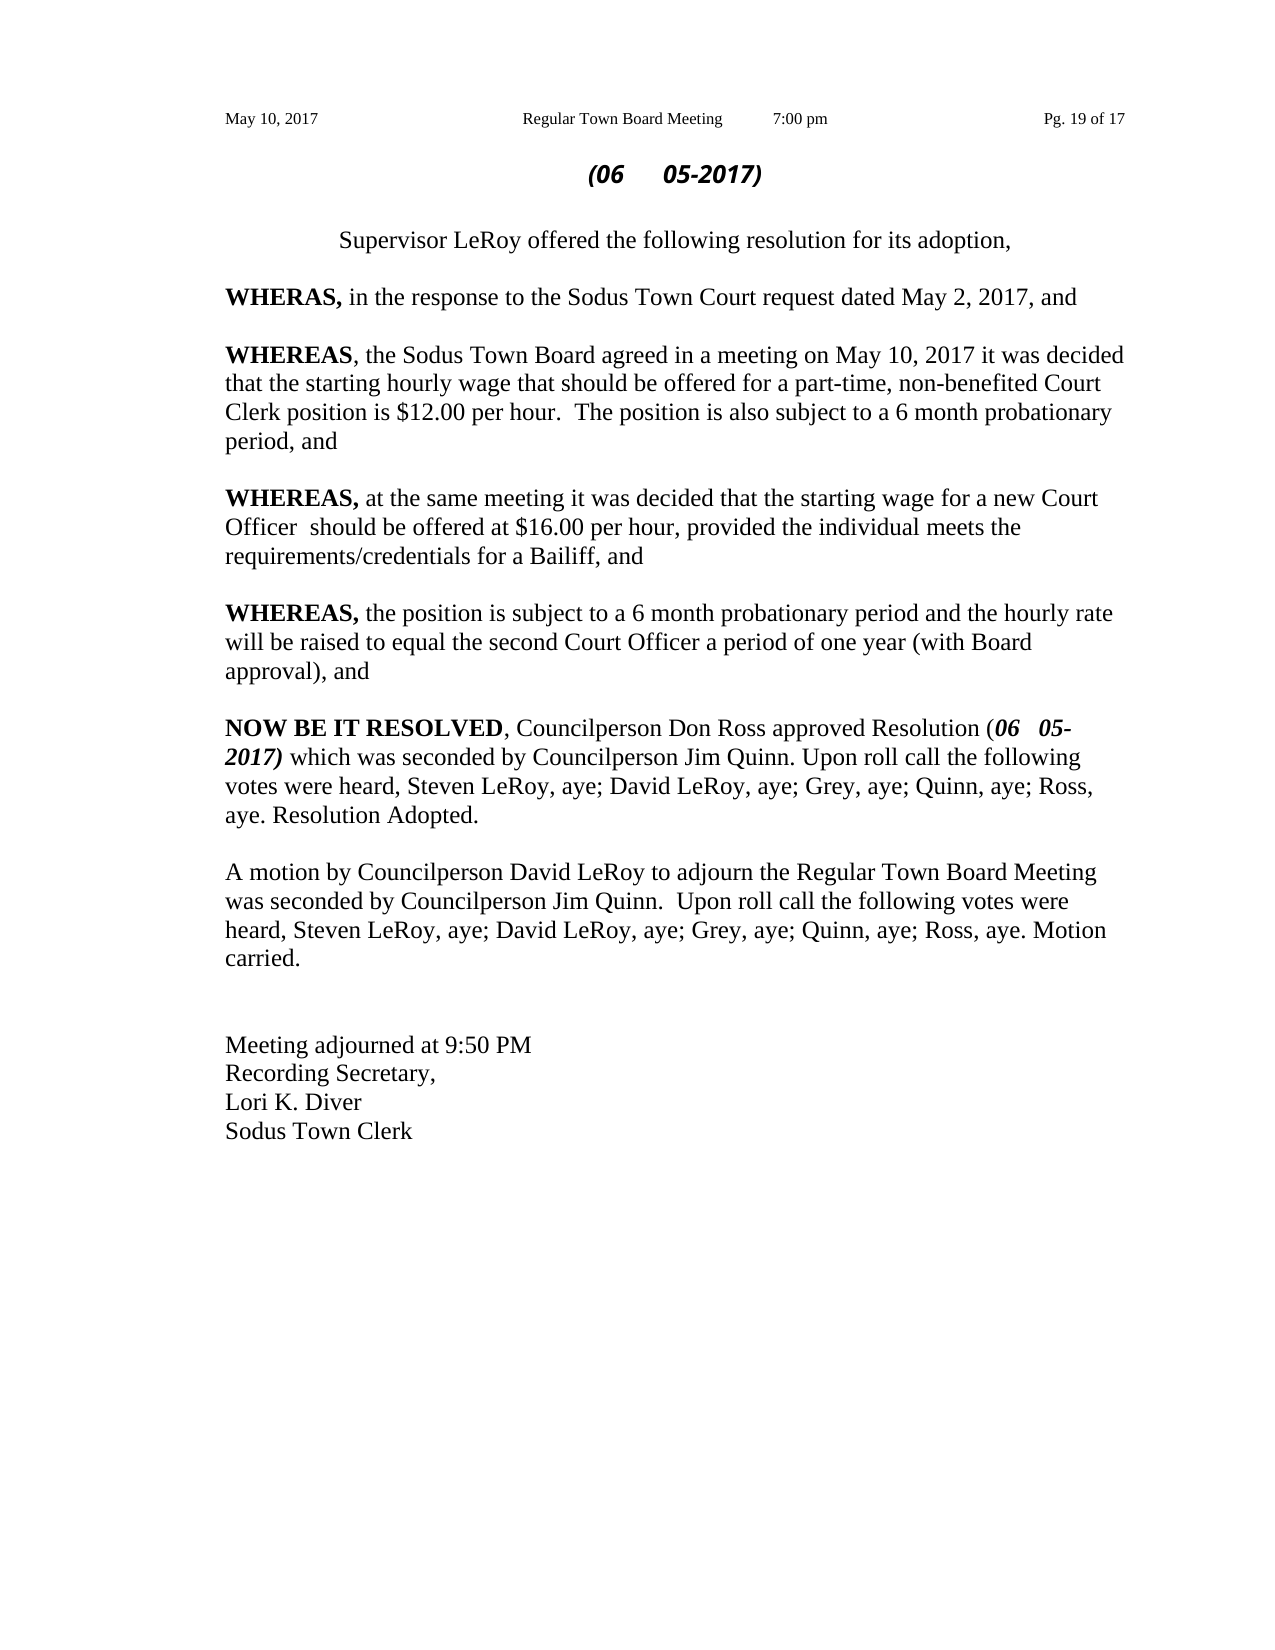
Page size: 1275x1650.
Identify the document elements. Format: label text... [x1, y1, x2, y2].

text Supervisor LeRoy offered the following resolution for its adoption, [225, 225, 1125, 253]
text WHEREAS, the position is subject to a 6 month probationary period and the hourly rate will be raised to equal the second Court Officer a period of one year (with Board approval), and [225, 598, 1125, 685]
text NOW BE IT RESOLVED, Councilperson Don Ross approved Resolution (06 05-2017) which was seconded by Councilperson Jim Quinn. Upon roll call the following votes were heard, Steven LeRoy, aye; David LeRoy, aye; Grey, aye; Quinn, aye; Ross, aye. Resolution Adopted. [225, 713, 1125, 828]
text A motion by Councilperson David LeRoy to adjourn the Regular Town Board Meeting was seconded by Councilperson Jim Quinn. Upon roll call the following votes were heard, Steven LeRoy, aye; David LeRoy, aye; Grey, aye; Quinn, aye; Ross, aye. Motion carried. [225, 857, 1125, 972]
text Meeting adjourned at 9:50 PM [150, 1030, 1125, 1058]
text WHEREAS, at the same meeting it was decided that the starting wage for a new Court Officer should be offered at $16.00 per hour, provided the individual meets the requirements/credentials for a Bailiff, and [225, 483, 1125, 570]
text Sodus Town Clerk [150, 1116, 1125, 1145]
text WHERAS, in the response to the Sodus Town Court request dated May 2, 2017, and [225, 282, 1125, 311]
text WHEREAS, the Sodus Town Board agreed in a meeting on May 10, 2017 it was decided that the starting hourly wage that should be offered for a part-time, non-benefited Court Clerk position is $12.00 per hour. The position is also subject to a 6 month probationary period, and [225, 340, 1125, 455]
text (06 05-2017) [225, 157, 1125, 191]
text Recording Secretary, [150, 1058, 1125, 1087]
text Lori K. Diver [150, 1087, 1125, 1116]
